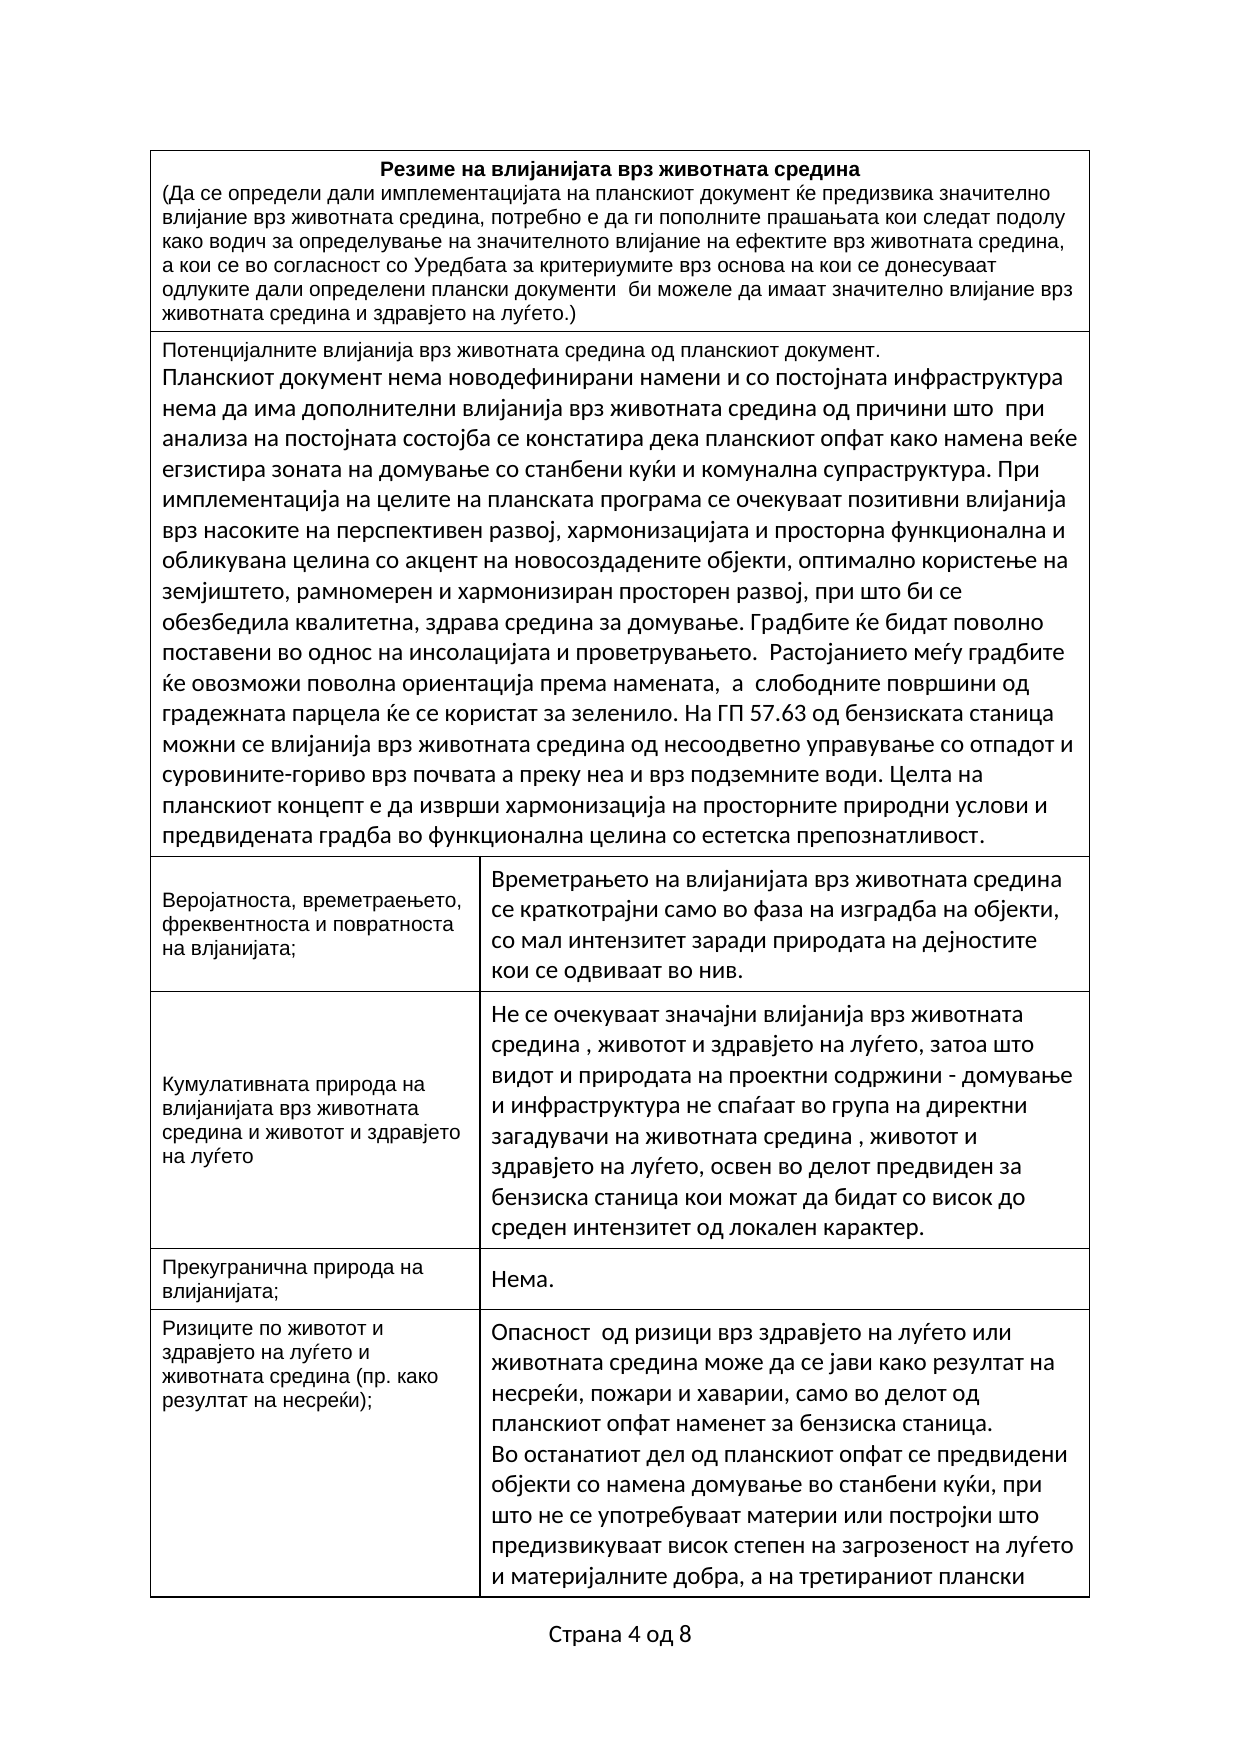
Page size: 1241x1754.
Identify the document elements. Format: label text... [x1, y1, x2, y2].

table_cell Потенцијалните влијанија врз животната средина од планскиот документ. Планскиот документ нема новодефинирани намени и со постојната инфраструктура нема да има дополнителни влијанија врз животната средина од причини што при анализа на постојната состојба се констатира дека планскиот опфат како намена веќе егзистира зоната на домување со станбени куќи и комунална супраструктура. При имплементација на целите на планската програма се очекуваат позитивни влијанија врз насоките на перспективен развој, хармонизацијата и просторна функционална и обликувана целина со акцент на новосоздадените објекти, оптимално користење на земјиштето, рамномерен и хармонизиран просторен развој, при што би се обезбедила квалитетна, здрава средина за домување. Градбите ќе бидат поволно поставени во однос на инсолацијата и проветрувањето. Растојанието меѓу градбите ќе овозможи поволна ориентација према намената, а слободните површини од градежната парцела ќе се користат за зеленило. На ГП 57.63 од бензиската станица можни се влијанија врз животната средина од несоодветно управување со отпадот и суровините-гориво врз почвата а преку неа и врз подземните води. Целта на планскиот концепт е да изврши хармонизација на просторните природни услови и предвидената градба во функционална целина со естетска препознатливост. [151, 332, 1089, 856]
table_cell Нема. [481, 1249, 1089, 1309]
table_header Резиме на влијанијата врз животната средина (Да се определи дали имплементацијата на планскиот документ ќе предизвика значително влијание врз животната средина, потребно е да ги пополните прашањата кои следат подолу како водич за определување на значителното влијание на ефектите врз животната средина, а кои се во согласност со Уредбата за критериумите врз основа на кои се донесуваат одлуките дали определени плански документи би можеле да имаат значително влијание врз животната средина и здравјето на луѓето.) [151, 151, 1089, 331]
table_cell Не се очекуваат значајни влијанија врз животната средина , животот и здравјето на луѓето, затоа што видот и природата на проектни содржини - домување и инфраструктура не спаѓаат во група на директни загадувачи на животната средина , животот и здравјето на луѓето, освен во делот предвиден за бензиска станица кои можат да бидат со висок до среден интензитет од локален карактер. [481, 992, 1089, 1248]
table_cell Кумулативната природа на влијанијата врз животната средина и животот и здравјето на луѓето [151, 992, 479, 1248]
table_cell Прекугранична природа на влијанијата; [151, 1249, 479, 1309]
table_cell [481, 1310, 1089, 1596]
table_cell Времетрањето на влијанијата врз животната средина се краткотрајни само во фаза на изградба на објекти, со мал интензитет заради природата на дејностите кои се одвиваат во нив. [481, 857, 1089, 991]
table_cell Веројатноста, времетраењето, фреквентноста и повратноста на влјанијата; [151, 857, 479, 991]
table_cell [151, 1310, 479, 1596]
